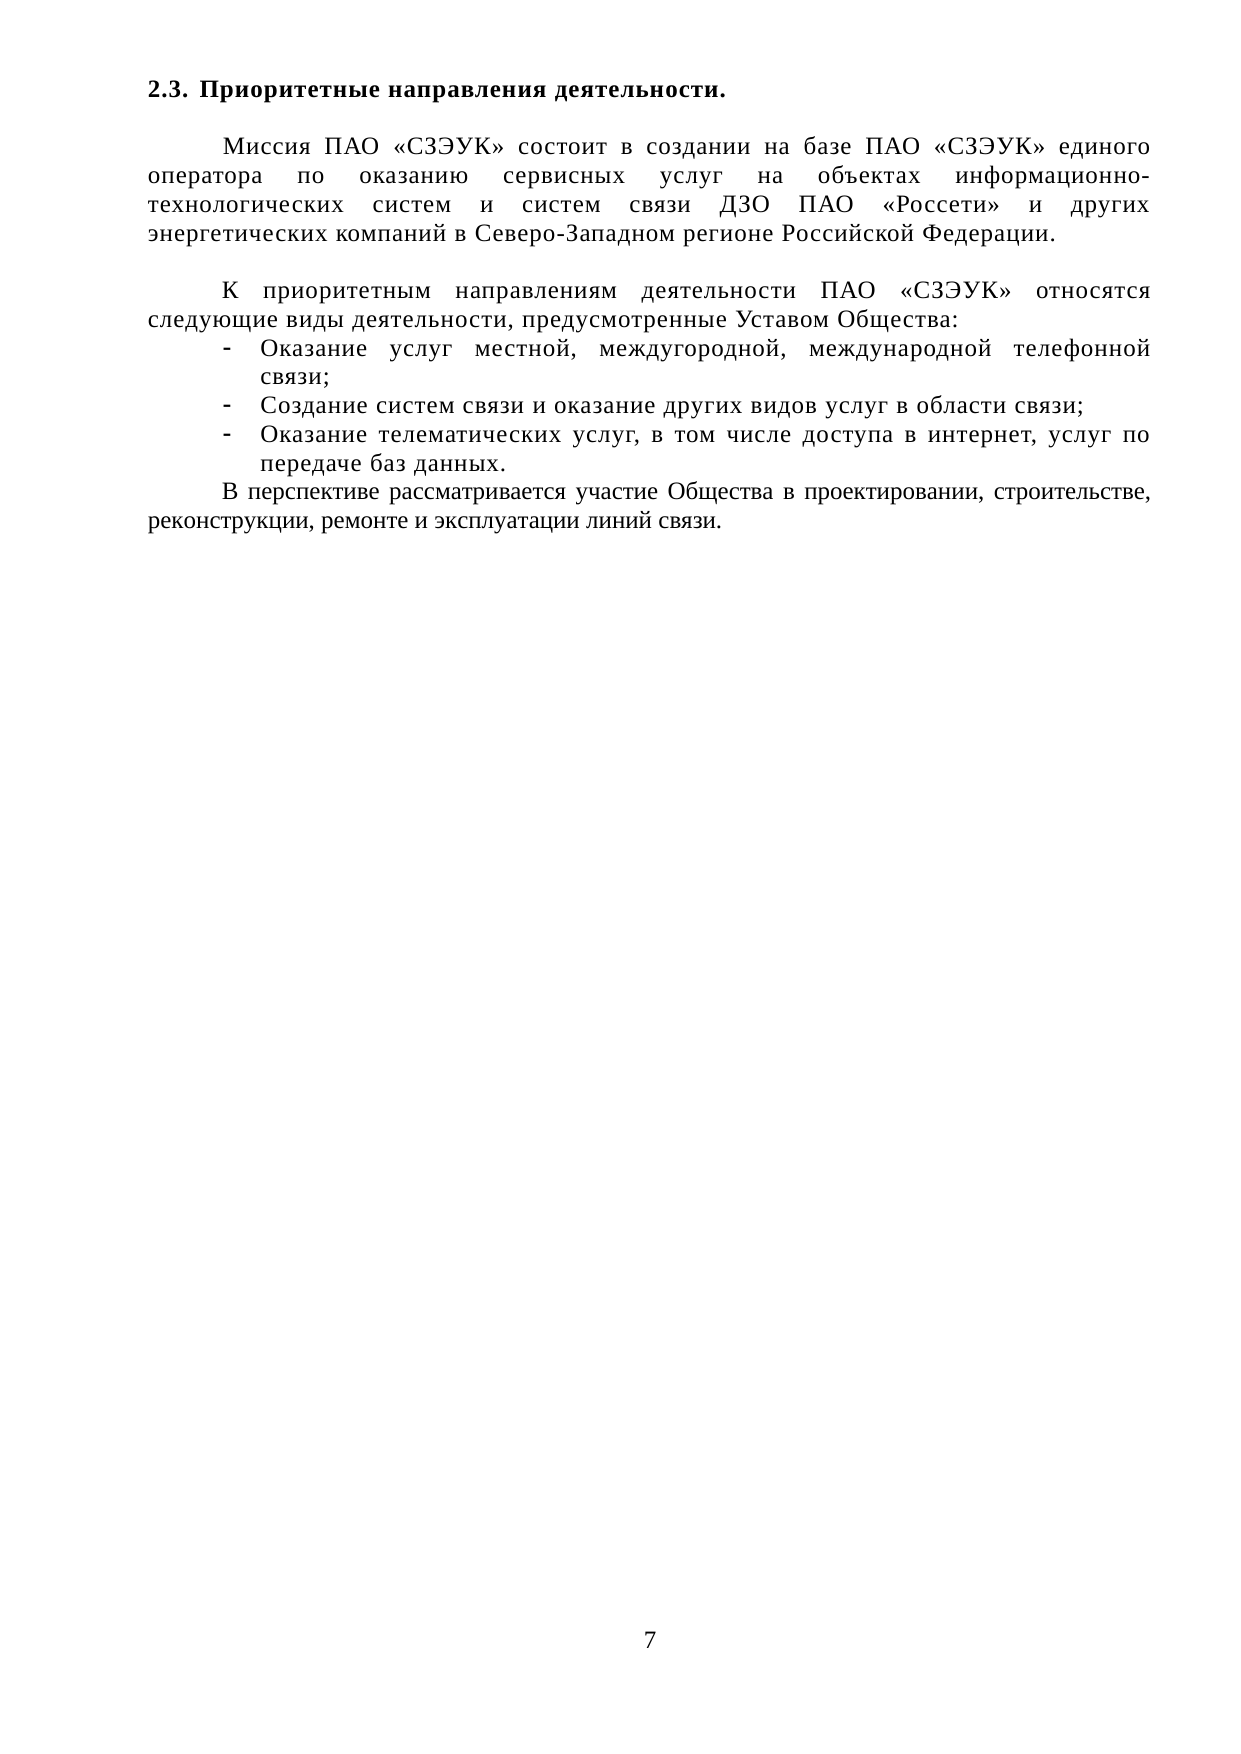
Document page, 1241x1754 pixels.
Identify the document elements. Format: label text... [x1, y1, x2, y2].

list Оказание телематических услуг, в том числе доступа в интернет, услуг по передаче баз данных. [223, 419, 1152, 476]
list Оказание услуг местной, междугородной, международной телефонной связи; [223, 333, 1152, 390]
text В перспективе рассматривается участие Общества в проектировании, строительстве, реконструкции, ремонте и эксплуатации линий связи. [148, 476, 1152, 534]
list К приоритетным направлениям деятельности ПАО «СЗЭУК» относятся следующие виды деятельности, предусмотренные Уставом Общества: [148, 275, 1152, 333]
list Приоритетные направления деятельности. [148, 74, 1152, 103]
list Создание систем связи и оказание других видов услуг в области связи; [223, 390, 1152, 419]
list Миссия ПАО «СЗЭУК» состоит в создании на базе ПАО «СЗЭУК» единого оператора по оказанию сервисных услуг на объектах информационно-технологических систем и систем связи ДЗО ПАО «Россети» и других энергетических компаний в Северо-Западном регионе Российской Федерации. [148, 131, 1152, 246]
